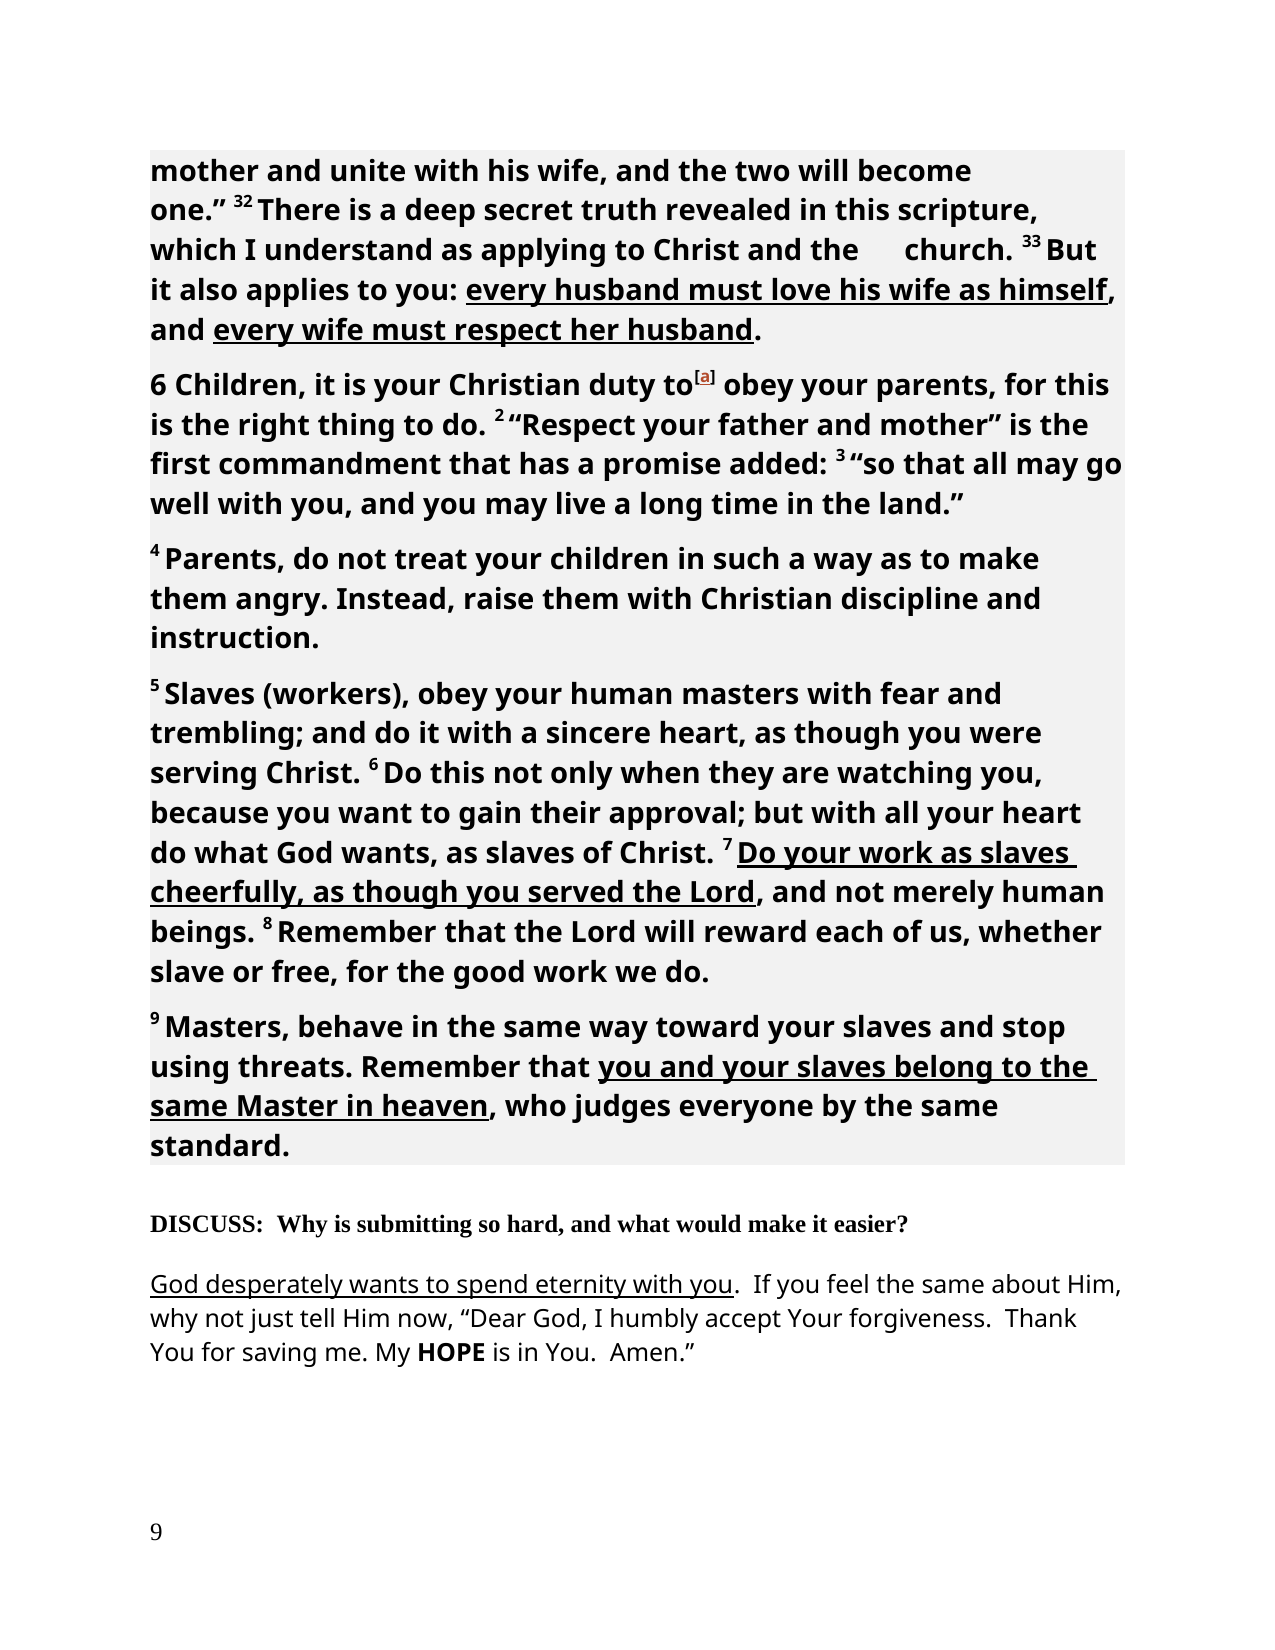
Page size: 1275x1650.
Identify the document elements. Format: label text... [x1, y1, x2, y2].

text God desperately wants to spend eternity with you. If you feel the same about Him, why not just tell Him now, “Dear God, I humbly accept Your forgiveness. Thank You for saving me. My HOPE is in You. Amen.” [150, 1267, 1125, 1369]
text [150, 150, 1125, 348]
text 4 Parents, do not treat your children in such a way as to make them angry. Instead, raise them with Christian discipline and instruction. [150, 538, 1125, 657]
text DISCUSS: Why is submitting so hard, and what would make it easier? [150, 1209, 1125, 1238]
text 6 Children, it is your Christian duty to[a] obey your parents, for this is the right thing to do. 2 “Respect your father and mother” is the first commandment that has a promise added: 3 “so that all may go well with you, and you may live a long time in the land.” [150, 364, 1125, 523]
text 5 Slaves (workers), obey your human masters with fear and trembling; and do it with a sincere heart, as though you were serving Christ. 6 Do this not only when they are watching you, because you want to gain their approval; but with all your heart do what God wants, as slaves of Christ. 7 Do your work as slaves cheerfully, as though you served the Lord, and not merely human beings. 8 Remember that the Lord will reward each of us, whether slave or free, for the good work we do. [150, 673, 1125, 991]
text 9 Masters, behave in the same way toward your slaves and stop using threats. Remember that you and your slaves belong to the same Master in heaven, who judges everyone by the same standard. [150, 1006, 1125, 1165]
